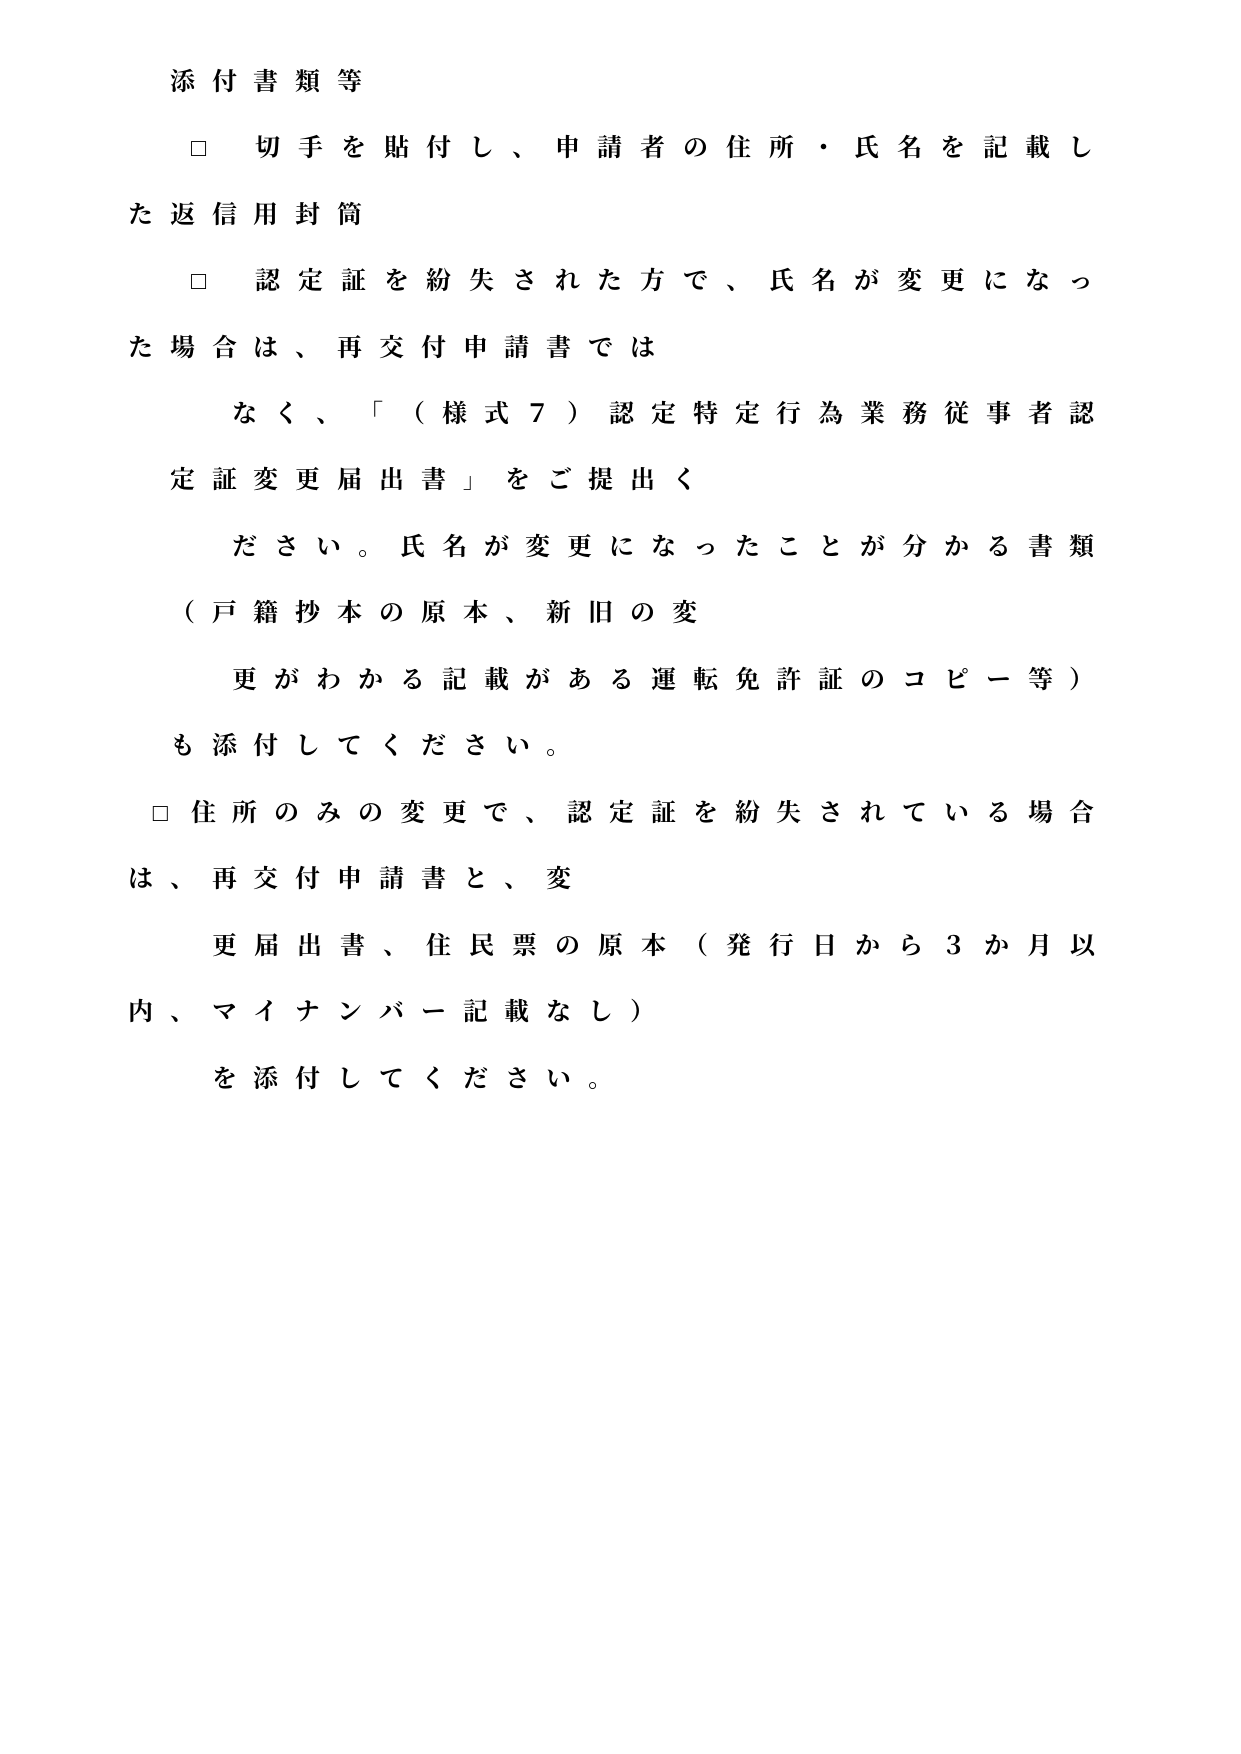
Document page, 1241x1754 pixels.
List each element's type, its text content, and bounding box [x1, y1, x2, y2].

text □ 認定証を紛失された方で、氏名が変更になった場合は、再交付申請書では [128, 246, 1112, 378]
text □ 切手を貼付し、申請者の住所・氏名を記載した返信用封筒 [128, 113, 1112, 246]
text ださい。氏名が変更になったことが分かる書類（戸籍抄本の原本、新旧の変 [162, 511, 1112, 644]
text 更届出書、住民票の原本（発行日から３か月以内、マイナンバー記載なし） [128, 910, 1112, 1043]
text 更がわかる記載がある運転免許証のコピー等）も添付してください。 [162, 644, 1112, 777]
text を添付してください。 [128, 1043, 1112, 1109]
text □ 住所のみの変更で、認定証を紛失されている場合は、再交付申請書と、変 [128, 777, 1112, 910]
text なく、「（様式７）認定特定行為業務従事者認定証変更届出書」をご提出く [162, 378, 1112, 511]
text 添付書類等 [128, 46, 1112, 113]
